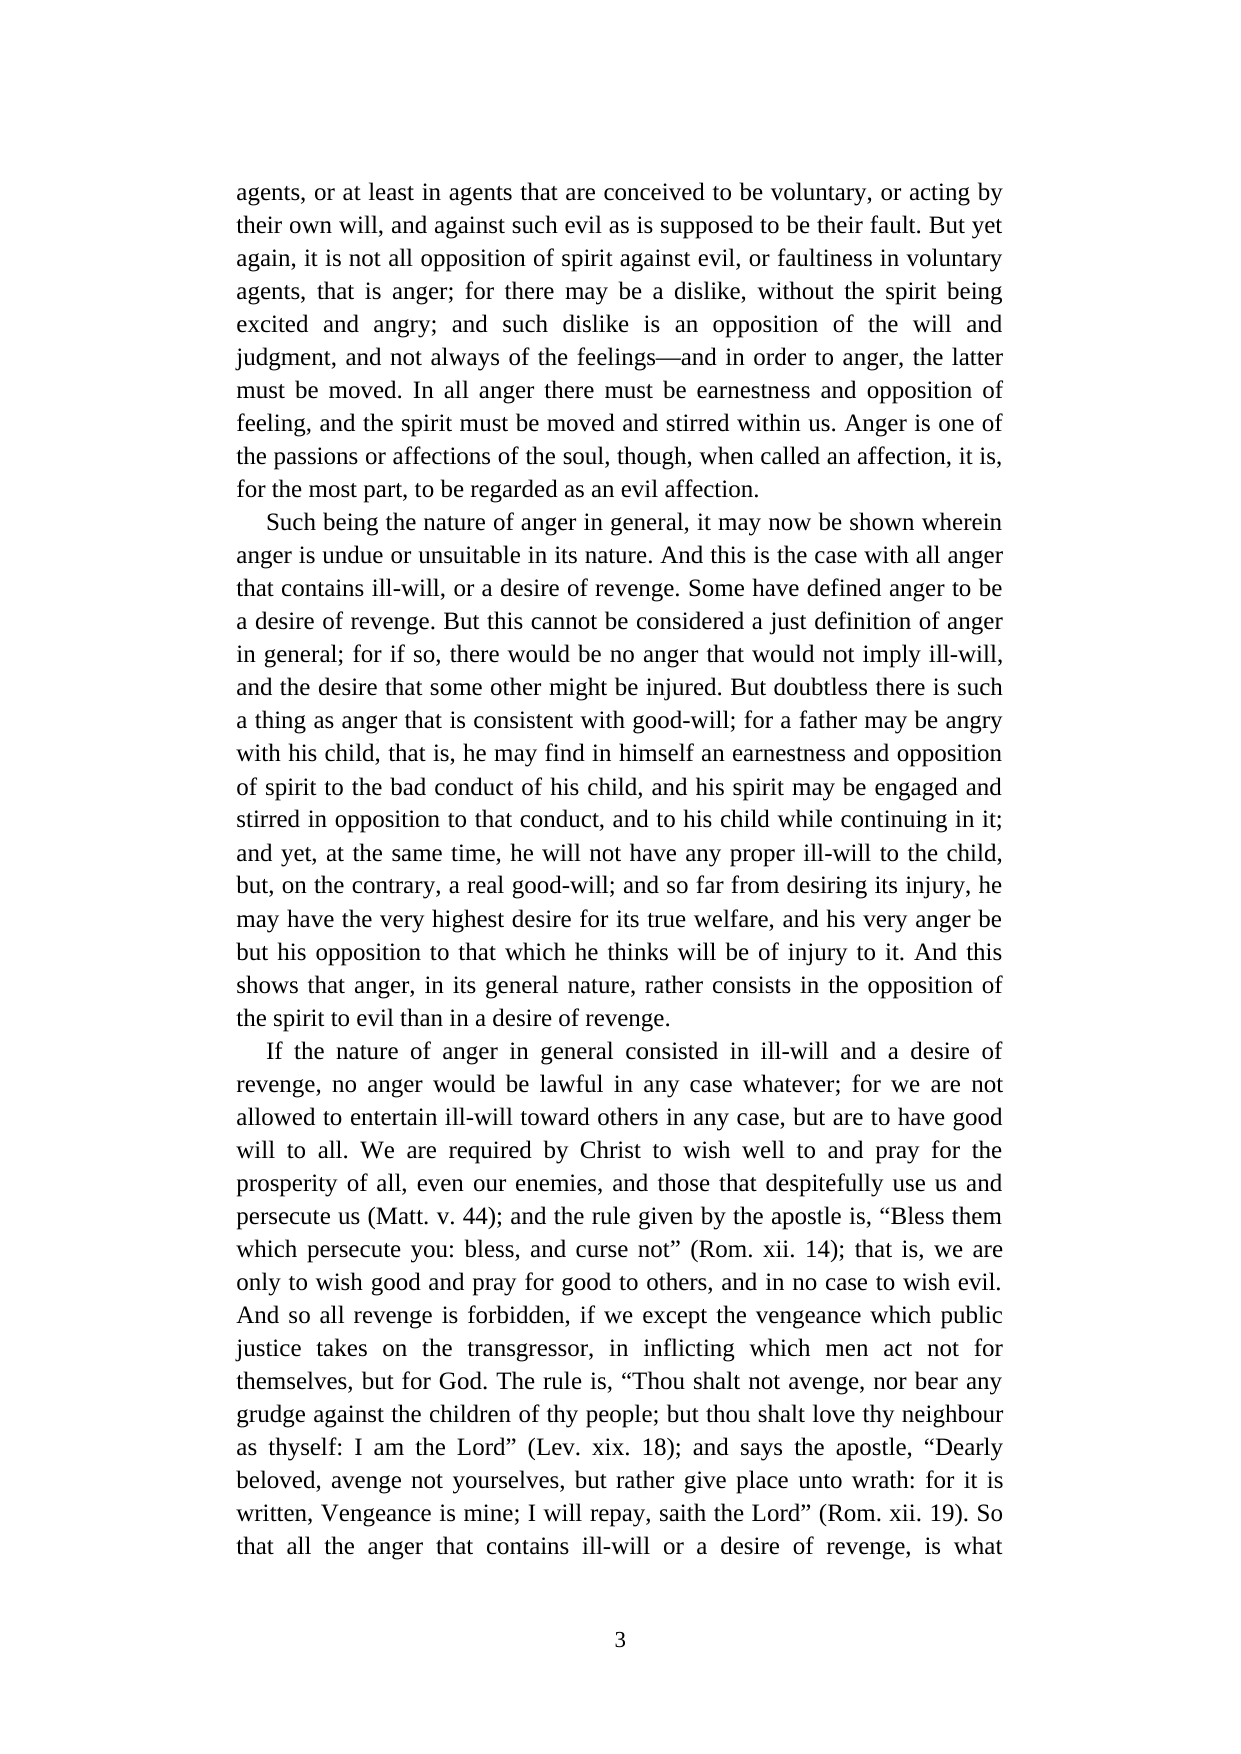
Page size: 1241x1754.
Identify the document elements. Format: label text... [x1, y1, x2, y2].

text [236, 177, 1004, 503]
text Such being the nature of anger in general, it may now be shown wherein anger is undue or unsuitable in its nature. And this is the case with all anger that contains ill-will, or a desire of revenge. Some have defined anger to be a desire of revenge. But this cannot be considered a just definition of anger in general; for if so, there would be no anger that would not imply ill-will, and the desire that some other might be injured. But doubtless there is such a thing as anger that is consistent with good-will; for a father may be angry with his child, that is, he may find in himself an earnestness and opposition of spirit to the bad conduct of his child, and his spirit may be engaged and stirred in opposition to that conduct, and to his child while continuing in it; and yet, at the same time, he will not have any proper ill-will to the child, but, on the contrary, a real good-will; and so far from desiring its injury, he may have the very highest desire for its true welfare, and his very anger be but his opposition to that which he thinks will be of injury to it. And this shows that anger, in its general nature, rather consists in the opposition of the spirit to evil than in a desire of revenge. [236, 507, 1004, 1031]
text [236, 1036, 1004, 1560]
